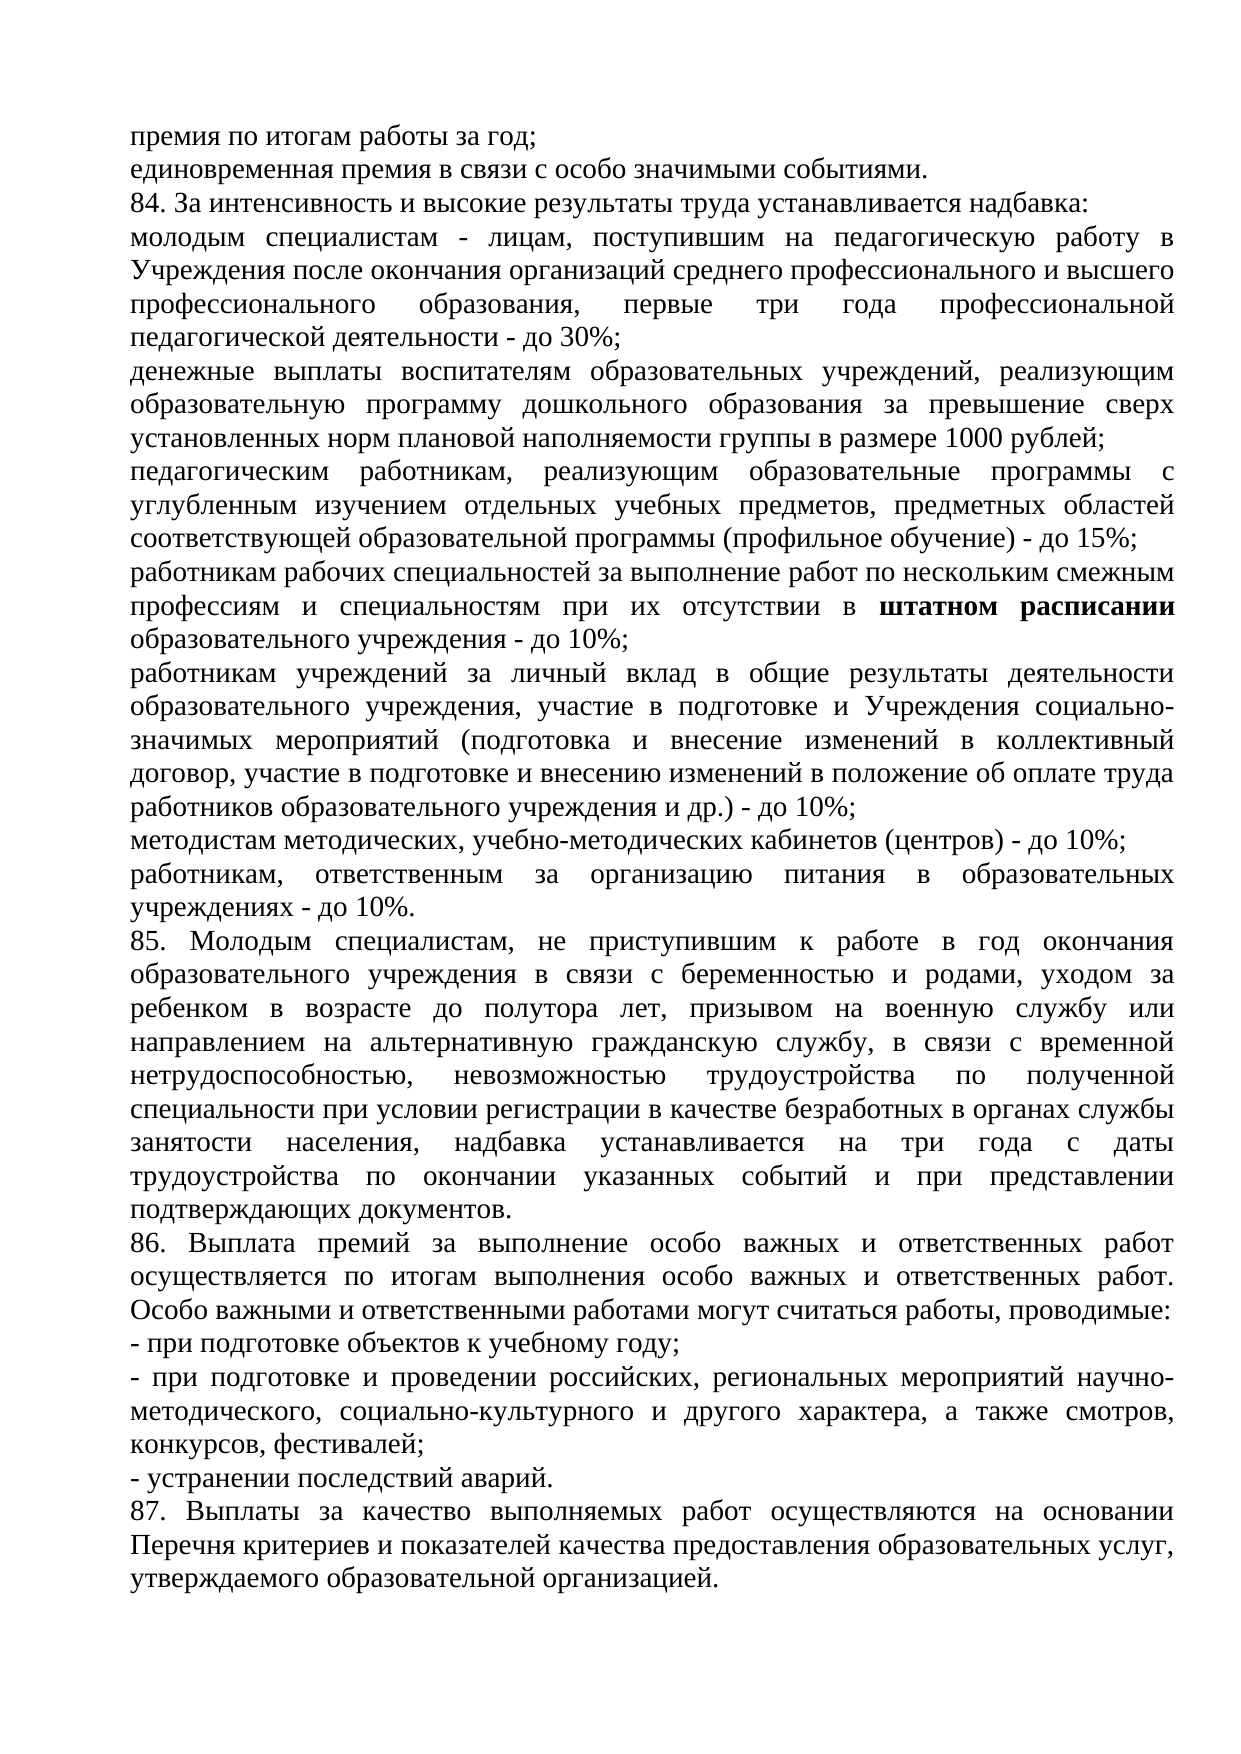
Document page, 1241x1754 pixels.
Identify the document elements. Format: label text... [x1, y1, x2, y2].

text методистам методических, учебно-методических кабинетов (центров) - до 10%; [130, 822, 1175, 856]
text - устранении последствий аварий. [130, 1460, 1175, 1493]
text 85. Молодым специалистам, не приступившим к работе в год окончания образовательного учреждения в связи с беременностью и родами, уходом за ребенком в возрасте до полутора лет, призывом на военную службу или направлением на альтернативную гражданскую службу, в связи с временной нетрудоспособностью, невозможностью трудоустройства по полученной специальности при условии регистрации в качестве безработных в органах службы занятости населения, надбавка устанавливается на три года с даты трудоустройства по окончании указанных событий и при представлении подтверждающих документов. [130, 923, 1175, 1225]
text - при подготовке объектов к учебному году; [130, 1326, 1175, 1359]
text 87. Выплаты за качество выполняемых работ осуществляются на основании Перечня критериев и показателей качества предоставления образовательных услуг, утверждаемого образовательной организацией. [130, 1493, 1175, 1594]
text премия по итогам работы за год; [130, 118, 1175, 152]
text работникам рабочих специальностей за выполнение работ по нескольким смежным профессиям и специальностям при их отсутствии в штатном расписании образовательного учреждения - до 10%; [130, 554, 1175, 655]
text - при подготовке и проведении российских, региональных мероприятий научно-методического, социально-культурного и другого характера, а также смотров, конкурсов, фестивалей; [130, 1359, 1175, 1460]
text единовременная премия в связи с особо значимыми событиями. [130, 152, 1175, 185]
text 84. За интенсивность и высокие результаты труда устанавливается надбавка: [130, 185, 1175, 219]
text работникам учреждений за личный вклад в общие результаты деятельности образовательного учреждения, участие в подготовке и Учреждения социально-значимых мероприятий (подготовка и внесение изменений в коллективный договор, участие в подготовке и внесению изменений в положение об оплате труда работников образовательного учреждения и др.) - до 10%; [130, 655, 1175, 822]
text молодым специалистам - лицам, поступившим на педагогическую работу в Учреждения после окончания организаций среднего профессионального и высшего профессионального образования, первые три года профессиональной педагогической деятельности - до 30%; [130, 219, 1175, 353]
text денежные выплаты воспитателям образовательных учреждений, реализующим образовательную программу дошкольного образования за превышение сверх установленных норм плановой наполняемости группы в размере 1000 рублей; [130, 353, 1175, 453]
text работникам, ответственным за организацию питания в образовательных учреждениях - до 10%. [130, 856, 1175, 923]
text педагогическим работникам, реализующим образовательные программы с углубленным изучением отдельных учебных предметов, предметных областей соответствующей образовательной программы (профильное обучение) - до 15%; [130, 453, 1175, 554]
text 86. Выплата премий за выполнение особо важных и ответственных работ осуществляется по итогам выполнения особо важных и ответственных работ. Особо важными и ответственными работами могут считаться работы, проводимые: [130, 1225, 1175, 1326]
